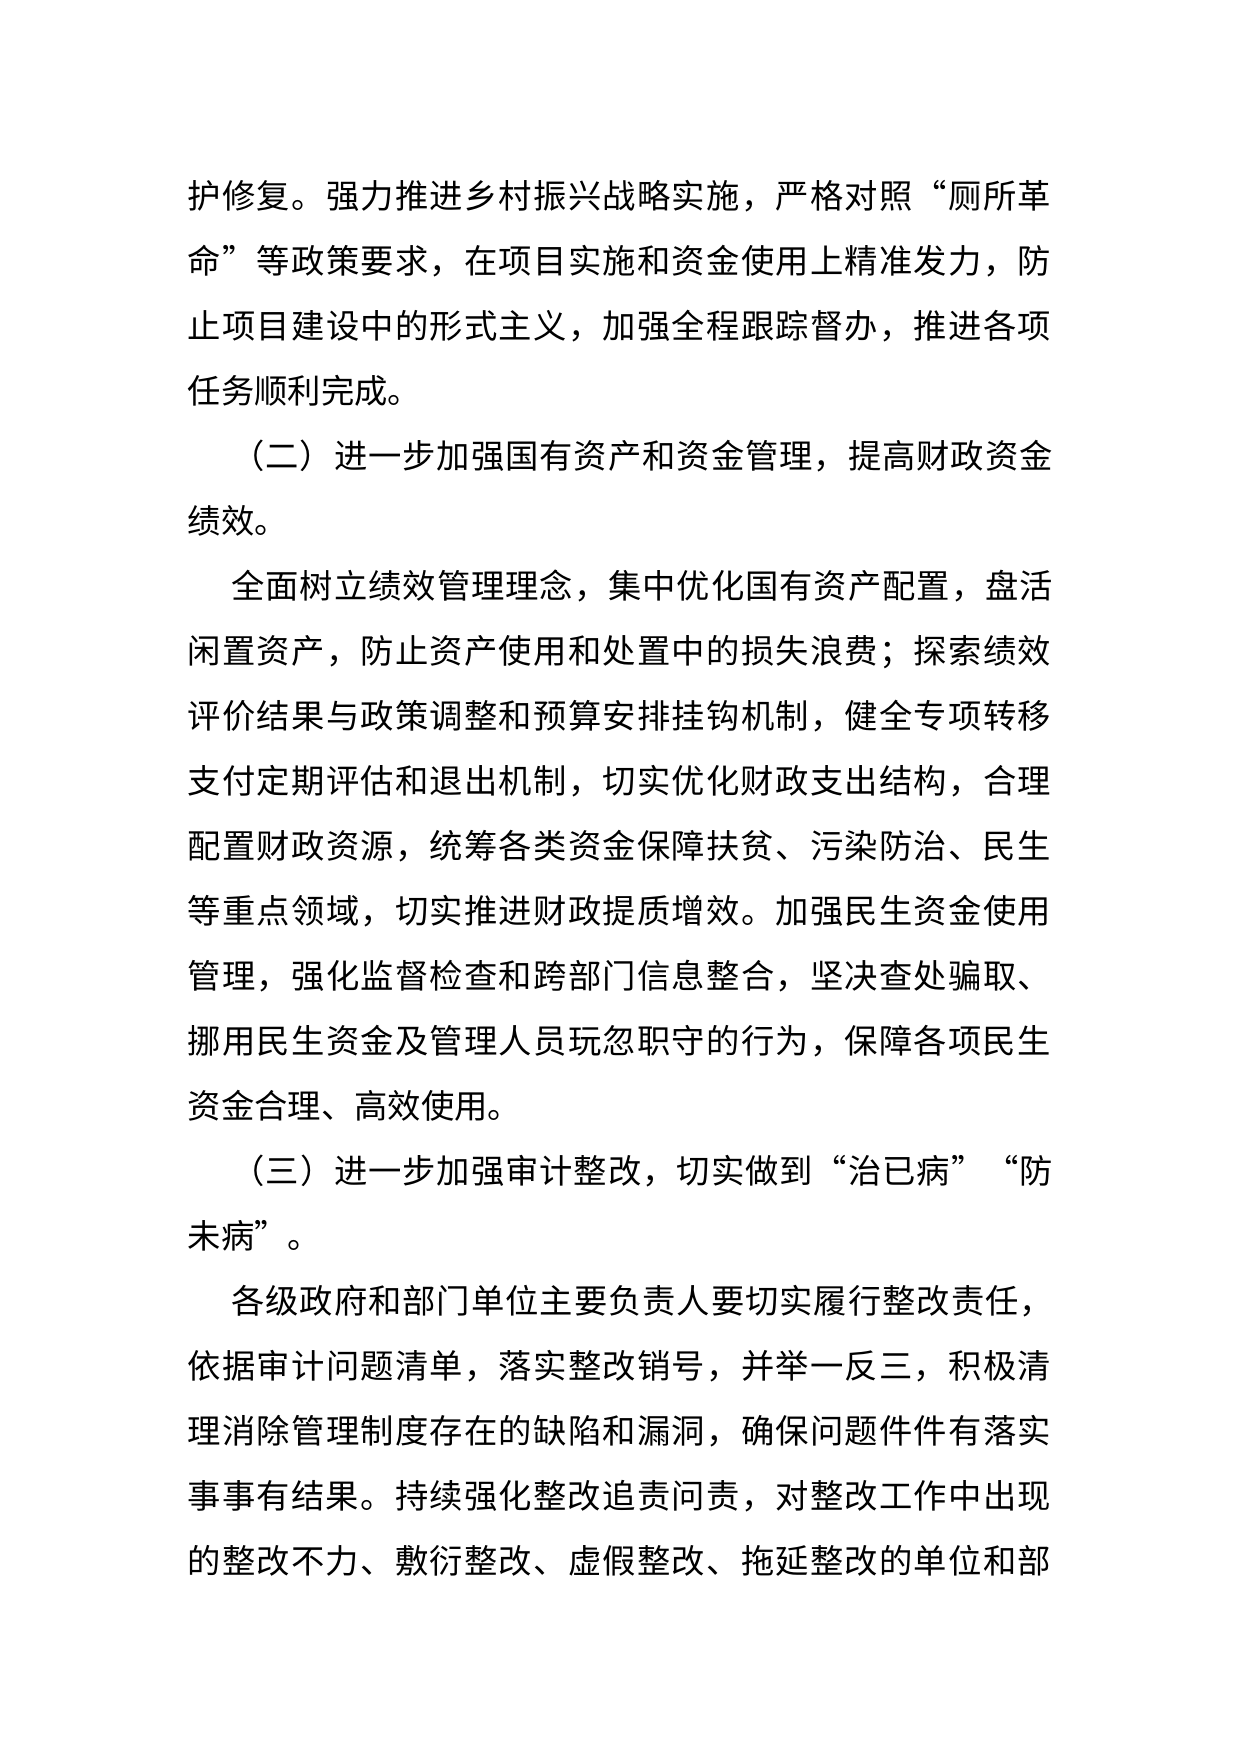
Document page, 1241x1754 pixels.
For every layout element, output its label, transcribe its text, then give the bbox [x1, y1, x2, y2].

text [187, 162, 1053, 422]
text （三）进一步加强审计整改，切实做到“治已病”“防未病”。 [187, 1137, 1053, 1267]
text 全面树立绩效管理理念，集中优化国有资产配置，盘活闲置资产，防止资产使用和处置中的损失浪费；探索绩效评价结果与政策调整和预算安排挂钩机制，健全专项转移支付定期评估和退出机制，切实优化财政支出结构，合理配置财政资源，统筹各类资金保障扶贫、污染防治、民生等重点领域，切实推进财政提质增效。加强民生资金使用管理，强化监督检查和跨部门信息整合，坚决查处骗取、挪用民生资金及管理人员玩忽职守的行为，保障各项民生资金合理、高效使用。 [187, 552, 1053, 1137]
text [187, 1267, 1053, 1592]
text （二）进一步加强国有资产和资金管理，提高财政资金绩效。 [187, 422, 1053, 552]
